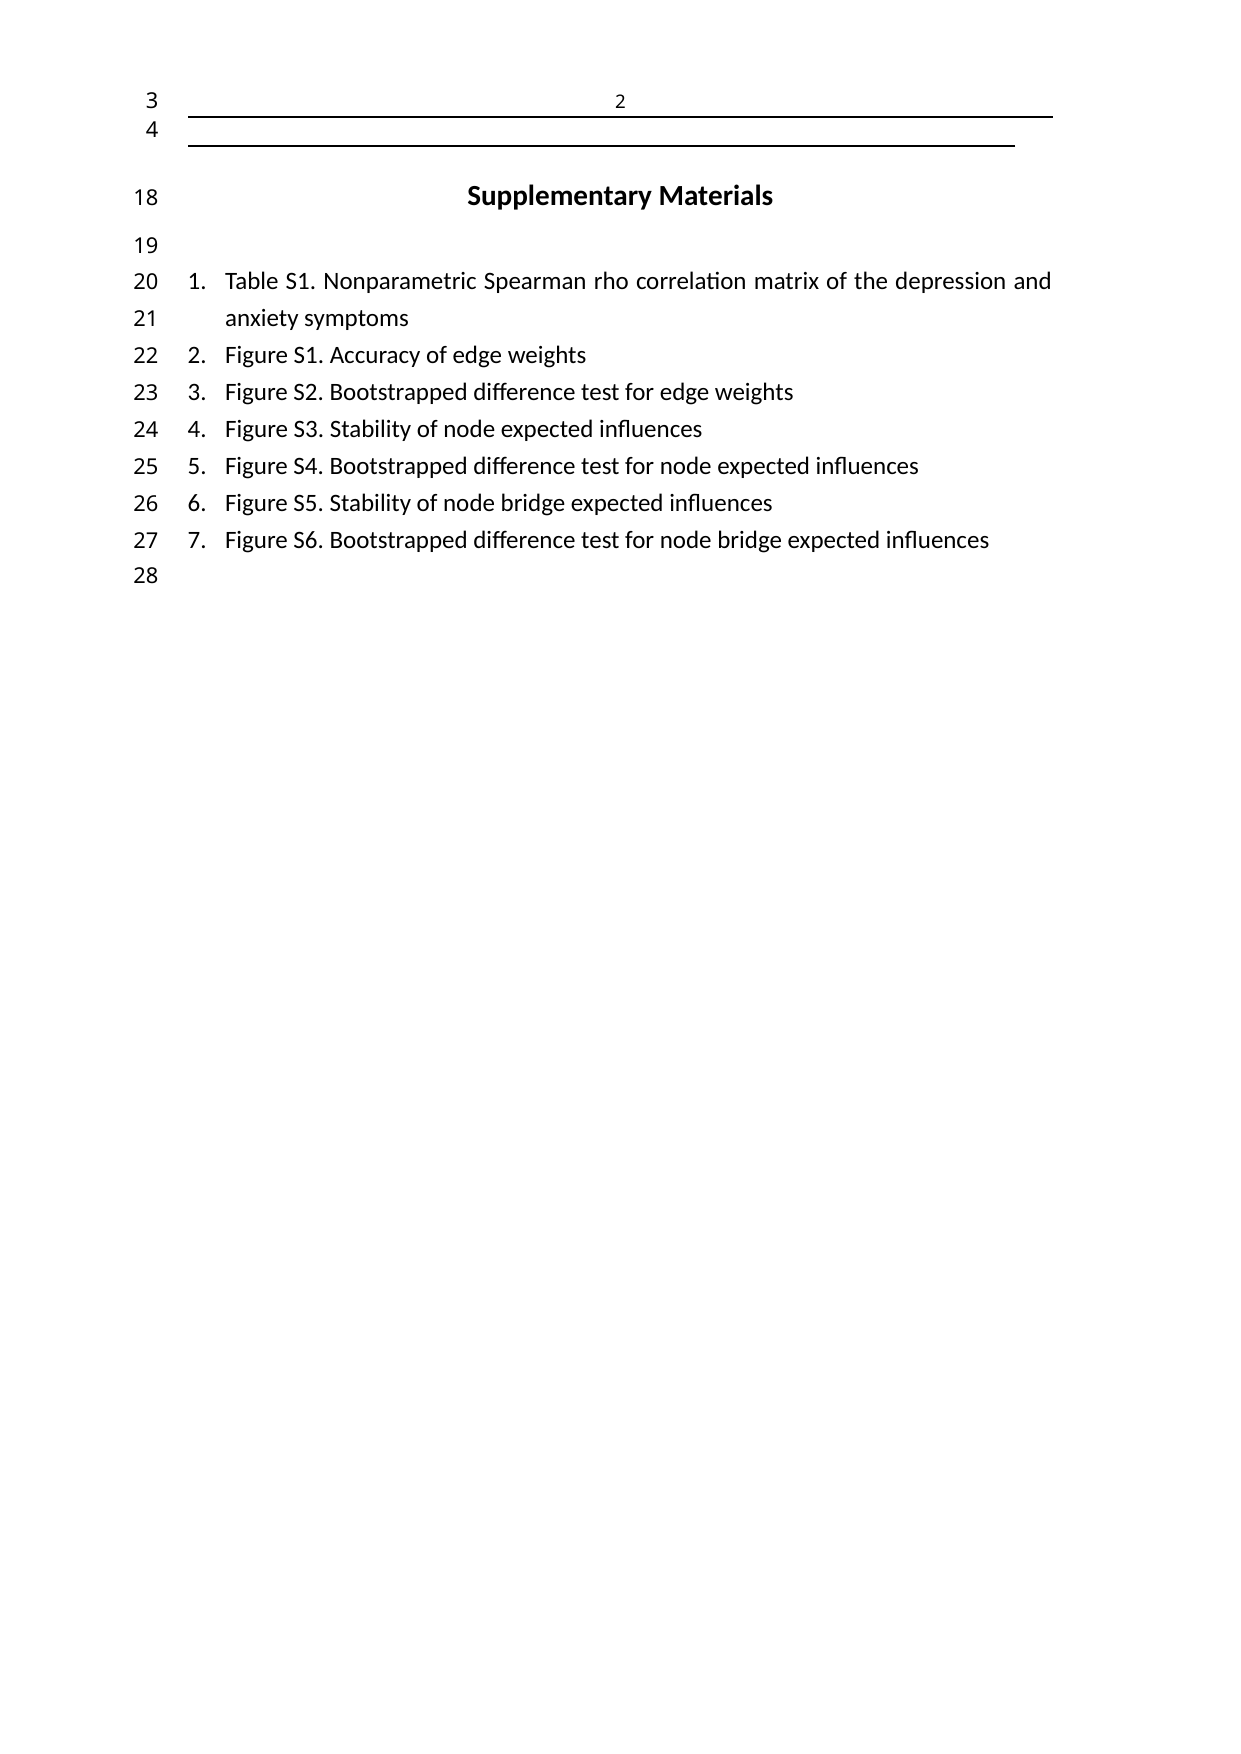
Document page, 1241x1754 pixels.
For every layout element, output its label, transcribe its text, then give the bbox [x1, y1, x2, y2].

list Figure S3. Stability of node expected influences [187, 413, 1053, 445]
list Figure S1. Accuracy of edge weights [187, 339, 1053, 371]
list Figure S4. Bootstrapped difference test for node expected influences [187, 449, 1053, 482]
list Figure S2. Bootstrapped difference test for edge weights [187, 376, 1053, 408]
list Table S1. Nonparametric Spearman rho correlation matrix of the depression and anxiety symptoms [187, 264, 1053, 334]
list Figure S6. Bootstrapped difference test for node bridge expected influences [187, 523, 1053, 556]
text Supplementary Materials [187, 162, 1053, 227]
list Figure S5. Stability of node bridge expected influences [187, 487, 1053, 519]
